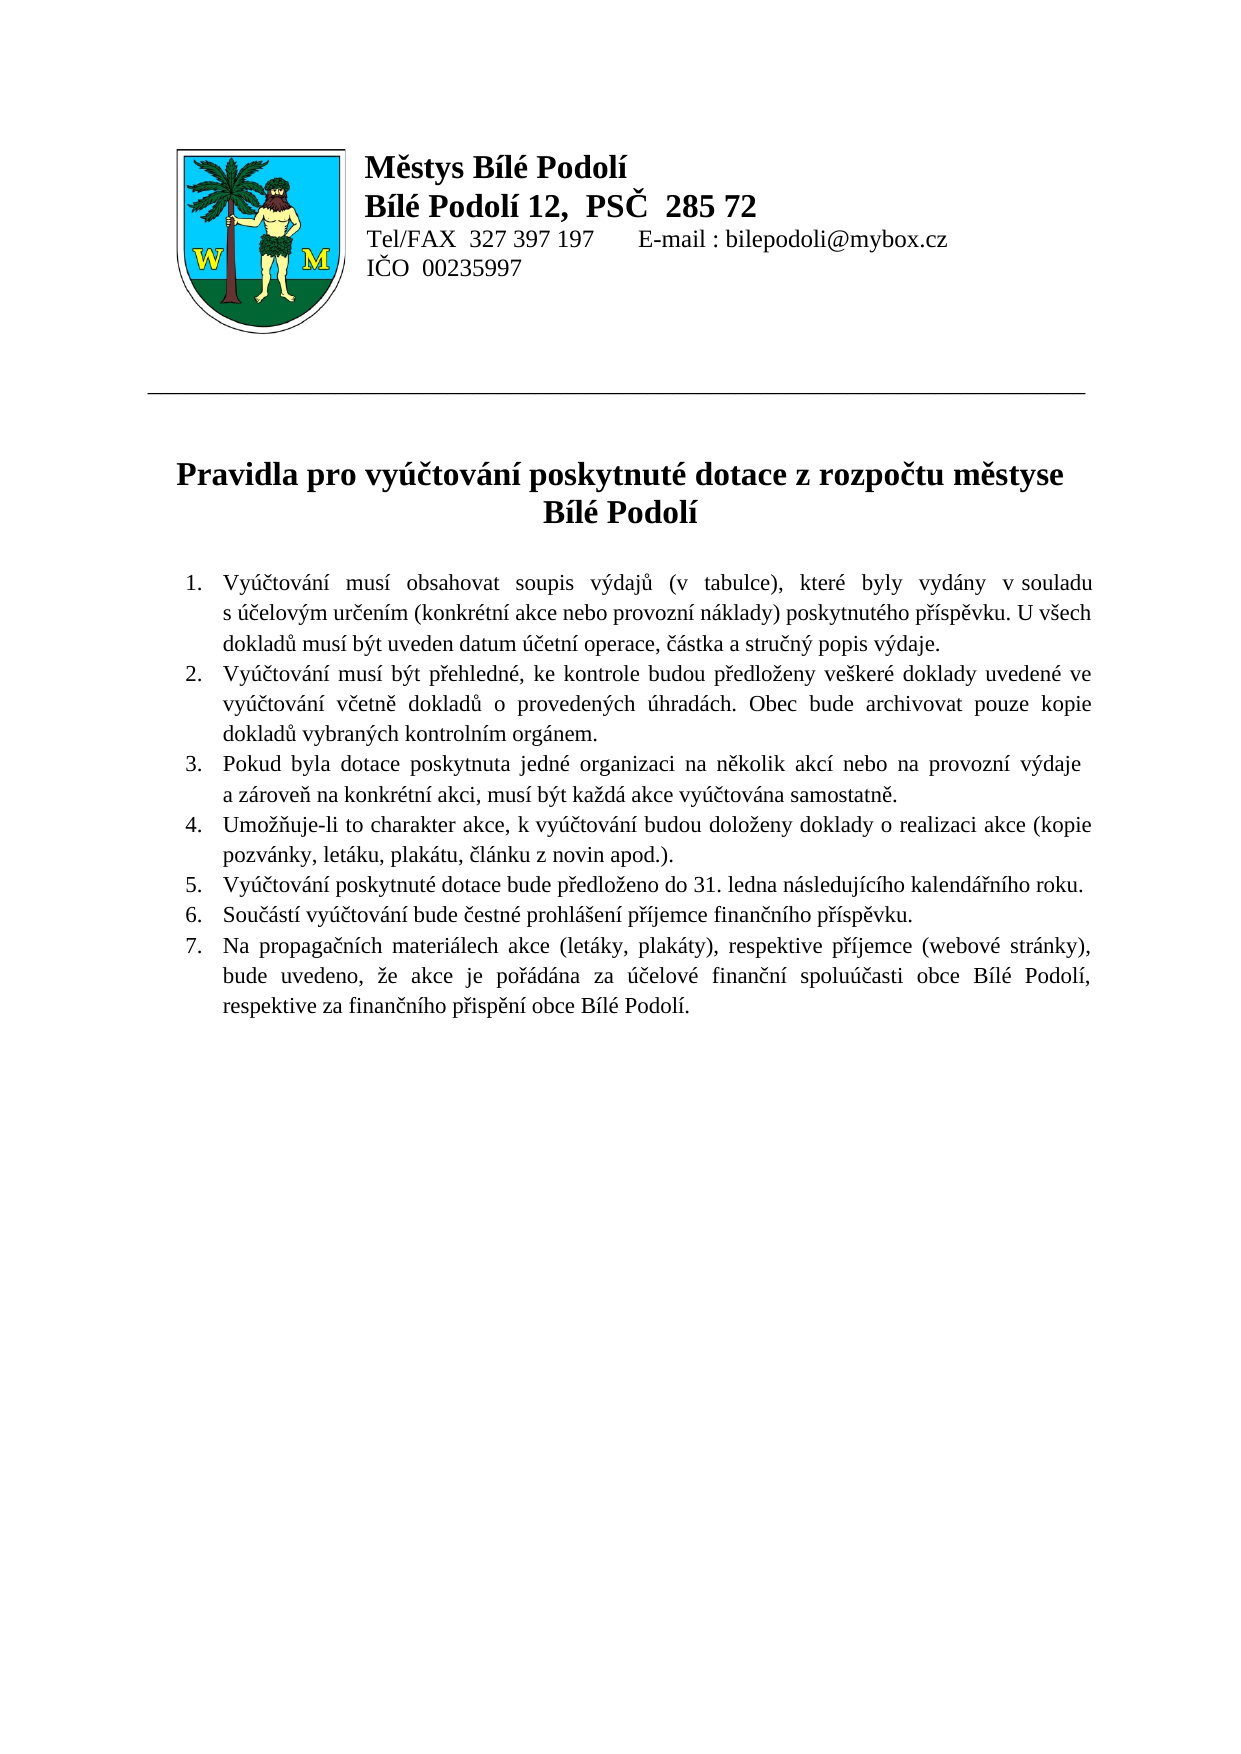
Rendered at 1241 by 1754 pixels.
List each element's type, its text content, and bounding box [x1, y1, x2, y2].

text Pravidla pro vyúčtování poskytnuté dotace z rozpočtu městyse [148, 454, 1093, 493]
list Umožňuje-li to charakter akce, k vyúčtování budou doloženy doklady o realizaci akce (kopie pozvánky, letáku, plakátu, článku z novin apod.). [185, 811, 1093, 867]
list Vyúčtování poskytnuté dotace bude předloženo do 31. ledna následujícího kalendářního roku. [185, 871, 1093, 898]
list Součástí vyúčtování bude čestné prohlášení příjemce finančního příspěvku. [185, 902, 1093, 928]
picture [176, 282, 346, 334]
text ___________________________________________________________________________ [148, 339, 1093, 397]
text Bílé Podolí [148, 493, 1093, 531]
list Pokud byla dotace poskytnuta jedné organizaci na několik akcí nebo na provozní výdaje a zároveň na konkrétní akci, musí být každá akce vyúčtována samostatně. [185, 751, 1093, 807]
text Městys Bílé Podolí [148, 148, 1093, 186]
text Tel/FAX 327 397 197 E-mail : bilepodoli@mybox.cz [148, 224, 1093, 253]
list Vyúčtování musí obsahovat soupis výdajů (v tabulce), které byly vydány v souladu s účelovým určením (konkrétní akce nebo provozní náklady) poskytnutého příspěvku. U všech dokladů musí být uveden datum účetní operace, částka a stručný popis výdaje. [185, 569, 1093, 656]
list Na propagačních materiálech akce (letáky, plakáty), respektive příjemce (webové stránky), bude uvedeno, že akce je pořádána za účelové finanční spoluúčasti obce Bílé Podolí, respektive za finančního přispění obce Bílé Podolí. [185, 932, 1093, 1018]
text Bílé Podolí 12, PSČ 285 72 [148, 186, 1093, 224]
list Vyúčtování musí být přehledné, ke kontrole budou předloženy veškeré doklady uvedené ve vyúčtování včetně dokladů o provedených úhradách. Obec bude archivovat pouze kopie dokladů vybraných kontrolním orgánem. [185, 660, 1093, 747]
text IČO 00235997 [148, 253, 1093, 282]
